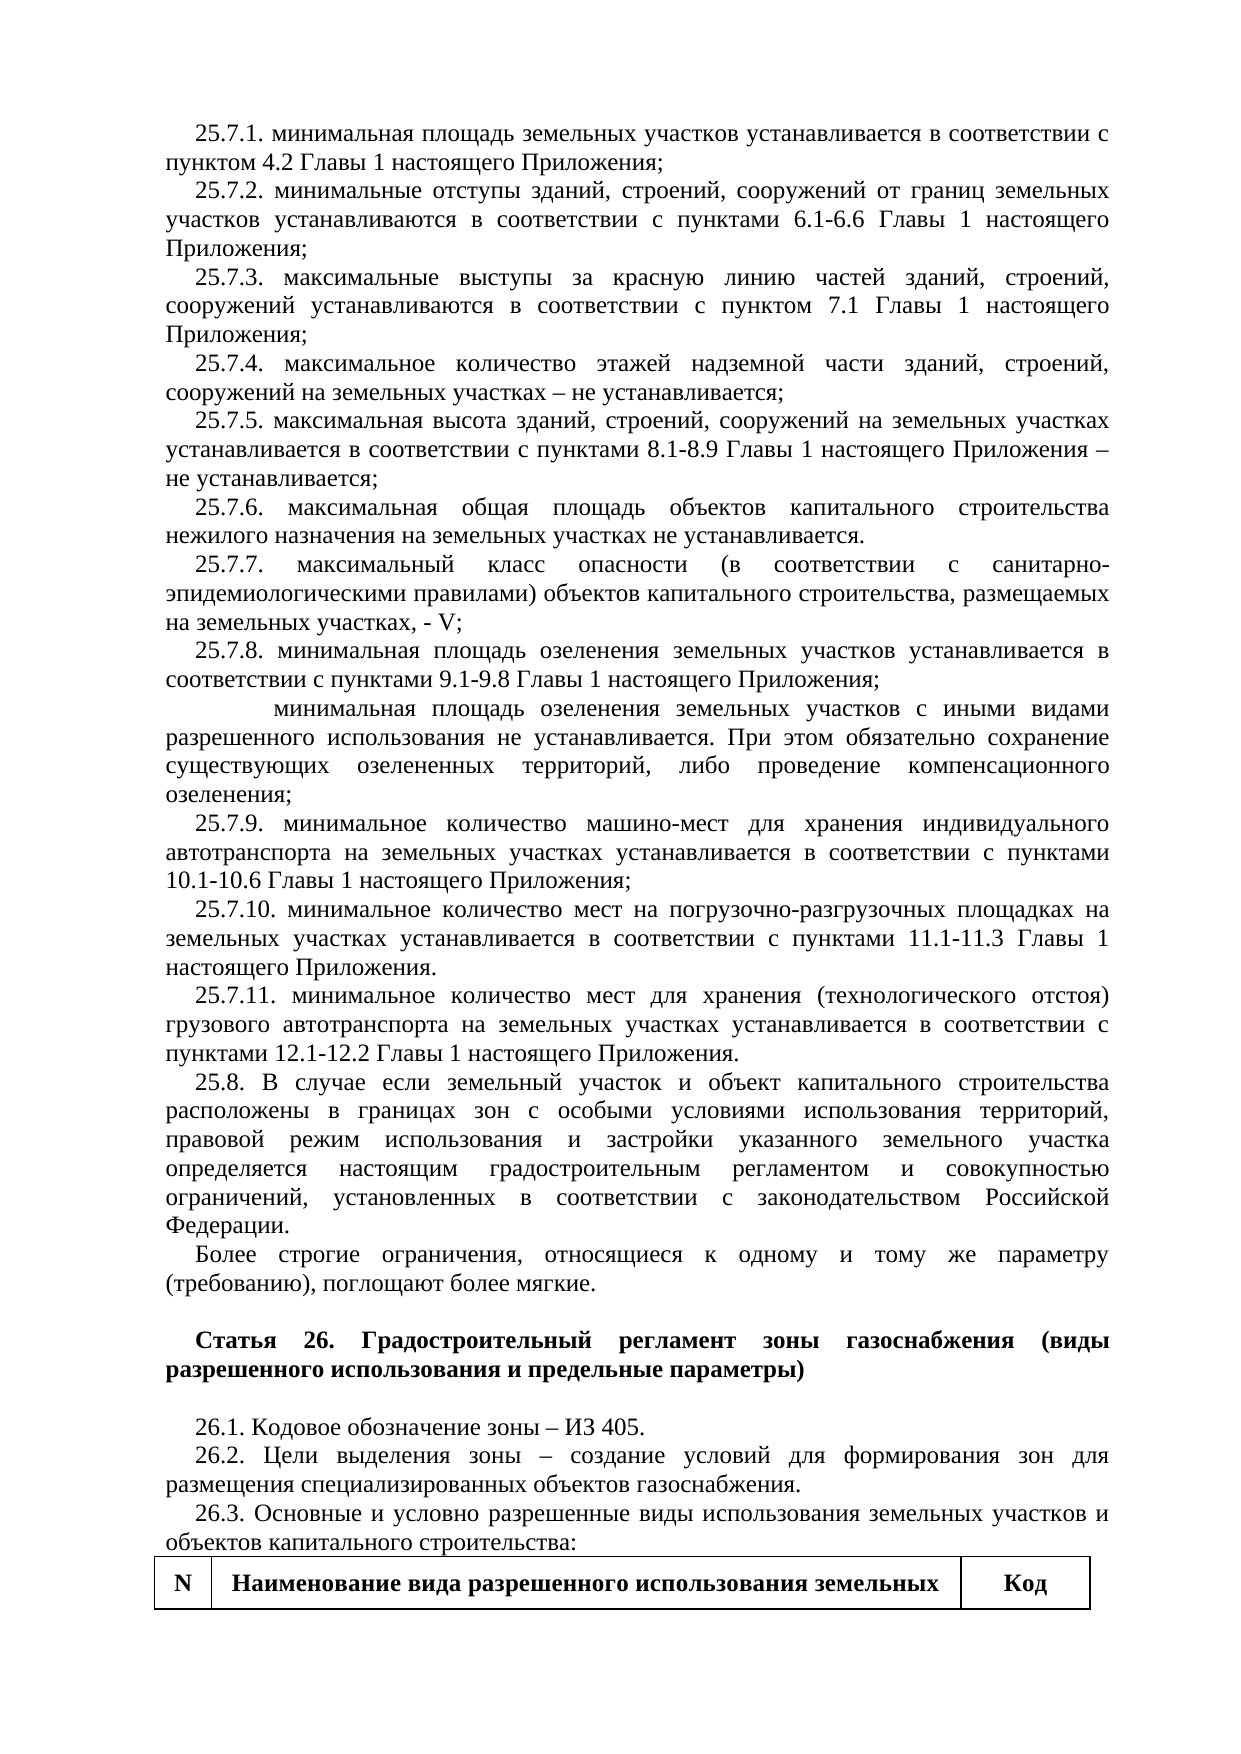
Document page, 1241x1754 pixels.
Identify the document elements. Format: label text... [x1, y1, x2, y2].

text 25.8. В случае если земельный участок и объект капитального строительства расположены в границах зон с особыми условиями использования территорий, правовой режим использования и застройки указанного земельного участка определяется настоящим градостроительным регламентом и совокупностью ограничений, установленных в соответствии с законодательством Российской Федерации. [165, 1067, 1110, 1239]
text Статья 26. Градостроительный регламент зоны газоснабжения (виды разрешенного использования и предельные параметры) [165, 1326, 1110, 1383]
text 25.7.2. минимальные отступы зданий, строений, сооружений от границ земельных участков устанавливаются в соответствии с пунктами 6.1-6.6 Главы 1 настоящего Приложения; [165, 176, 1110, 262]
text 25.7.5. максимальная высота зданий, строений, сооружений на земельных участках устанавливается в соответствии с пунктами 8.1-8.9 Главы 1 настоящего Приложения – не устанавливается; [165, 406, 1110, 492]
text 25.7.7. максимальный класс опасности (в соответствии с санитарно-эпидемиологическими правилами) объектов капитального строительства, размещаемых на земельных участках, - V; [165, 549, 1110, 636]
text минимальная площадь озеленения земельных участков с иными видами разрешенного использования не устанавливается. При этом обязательно сохранение существующих озелененных территорий, либо проведение компенсационного озеленения; [165, 693, 1110, 808]
text 26.1. Кодовое обозначение зоны – ИЗ 405. [165, 1412, 1110, 1441]
text 26.2. Цели выделения зоны – создание условий для формирования зон для размещения специализированных объектов газоснабжения. [165, 1441, 1110, 1498]
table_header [212, 1557, 960, 1608]
text 26.3. Основные и условно разрешенные виды использования земельных участков и объектов капитального строительства: [165, 1498, 1110, 1556]
text 25.7.1. минимальная площадь земельных участков устанавливается в соответствии с пунктом 4.2 Главы 1 настоящего Приложения; [165, 118, 1110, 176]
text 25.7.9. минимальное количество машино-мест для хранения индивидуального автотранспорта на земельных участках устанавливается в соответствии с пунктами 10.1-10.6 Главы 1 настоящего Приложения; [165, 808, 1110, 894]
table_header N п/п [155, 1557, 211, 1608]
text 25.7.11. минимальное количество мест для хранения (технологического отстоя) грузового автотранспорта на земельных участках устанавливается в соответствии с пунктами 12.1-12.2 Главы 1 настоящего Приложения. [165, 981, 1110, 1067]
text 25.7.4. максимальное количество этажей надземной части зданий, строений, сооружений на земельных участках – не устанавливается; [165, 348, 1110, 406]
text 25.7.6. максимальная общая площадь объектов капитального строительства нежилого назначения на земельных участках не устанавливается. [165, 492, 1110, 549]
table_header Код [962, 1557, 1089, 1608]
text Более строгие ограничения, относящиеся к одному и тому же параметру (требованию), поглощают более мягкие. [165, 1239, 1110, 1297]
text 25.7.10. минимальное количество мест на погрузочно-разгрузочных площадках на земельных участках устанавливается в соответствии с пунктами 11.1-11.3 Главы 1 настоящего Приложения. [165, 894, 1110, 981]
text 25.7.8. минимальная площадь озеленения земельных участков устанавливается в соответствии с пунктами 9.1-9.8 Главы 1 настоящего Приложения; [165, 636, 1110, 693]
text 25.7.3. максимальные выступы за красную линию частей зданий, строений, сооружений устанавливаются в соответствии с пунктом 7.1 Главы 1 настоящего Приложения; [165, 262, 1110, 348]
